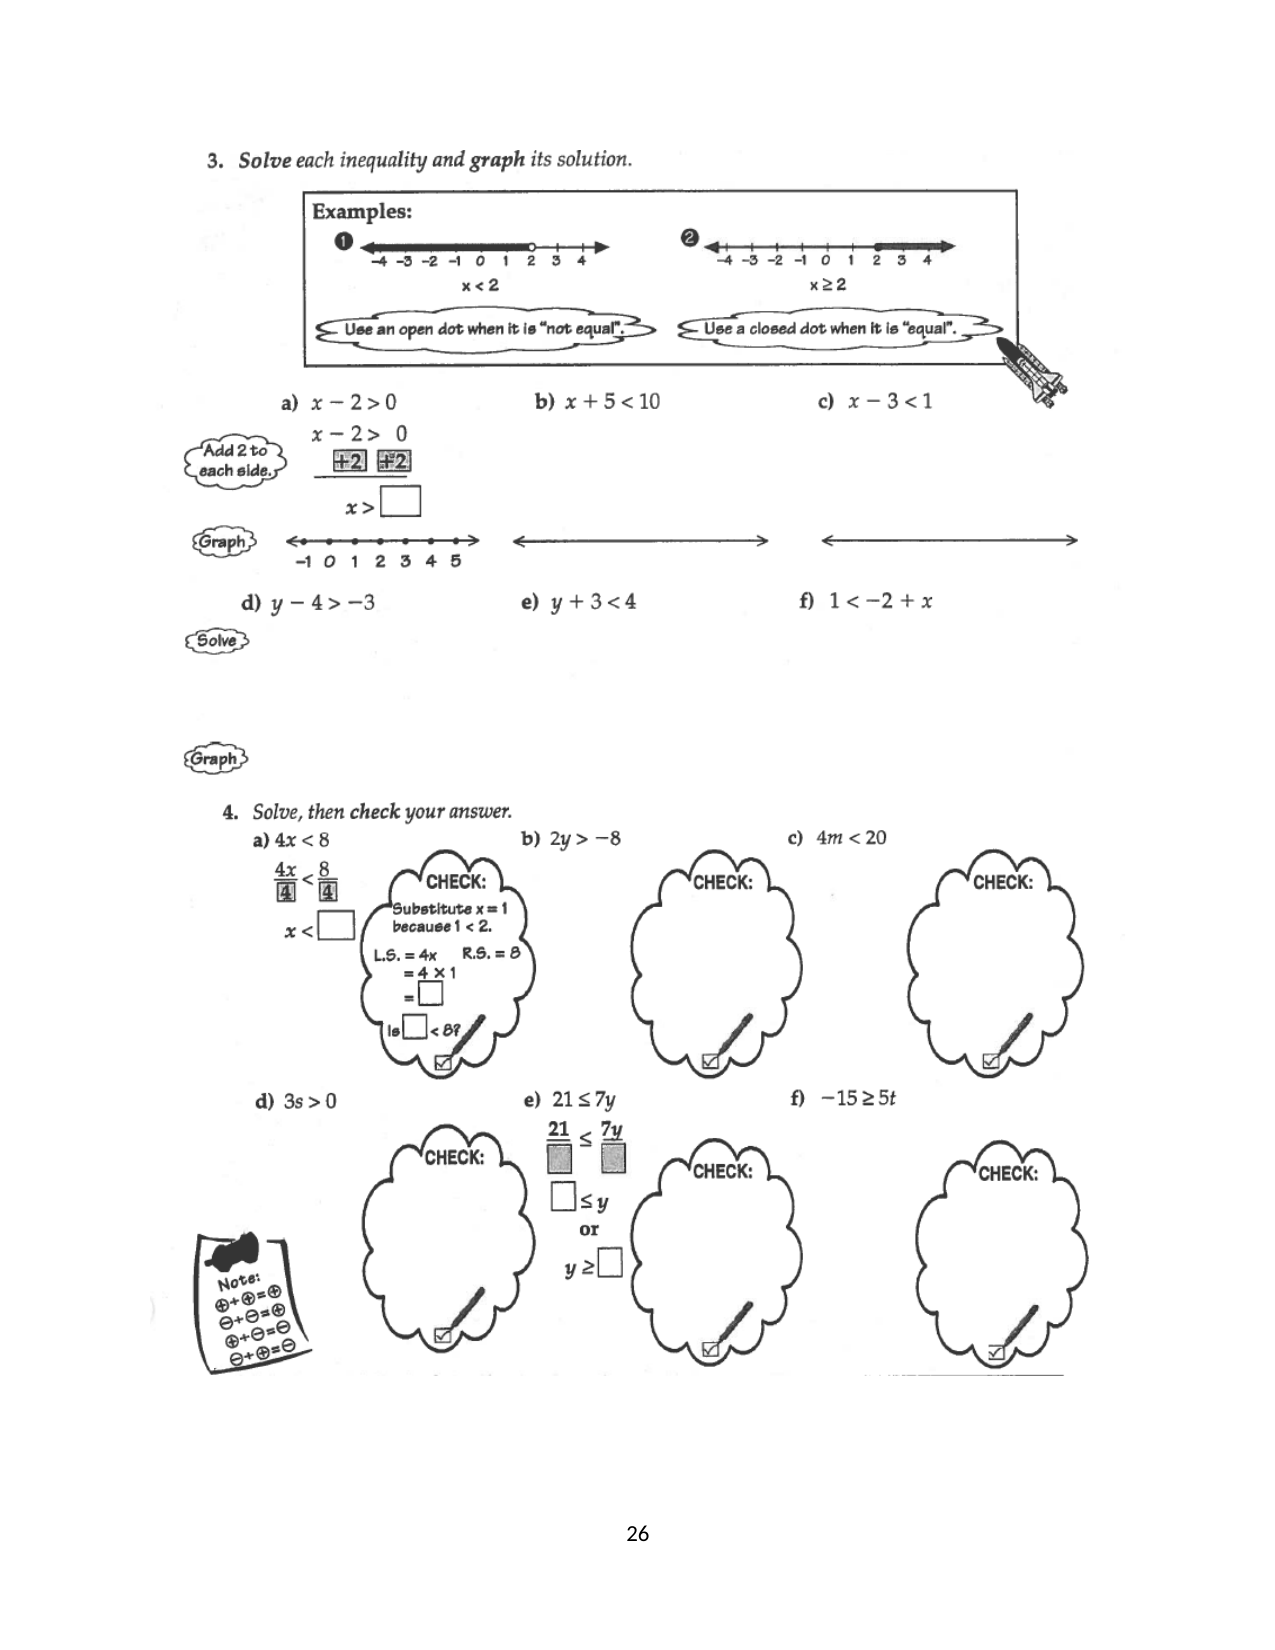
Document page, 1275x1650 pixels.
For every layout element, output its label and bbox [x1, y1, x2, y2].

picture [150, 801, 1125, 1376]
picture [150, 150, 1125, 777]
